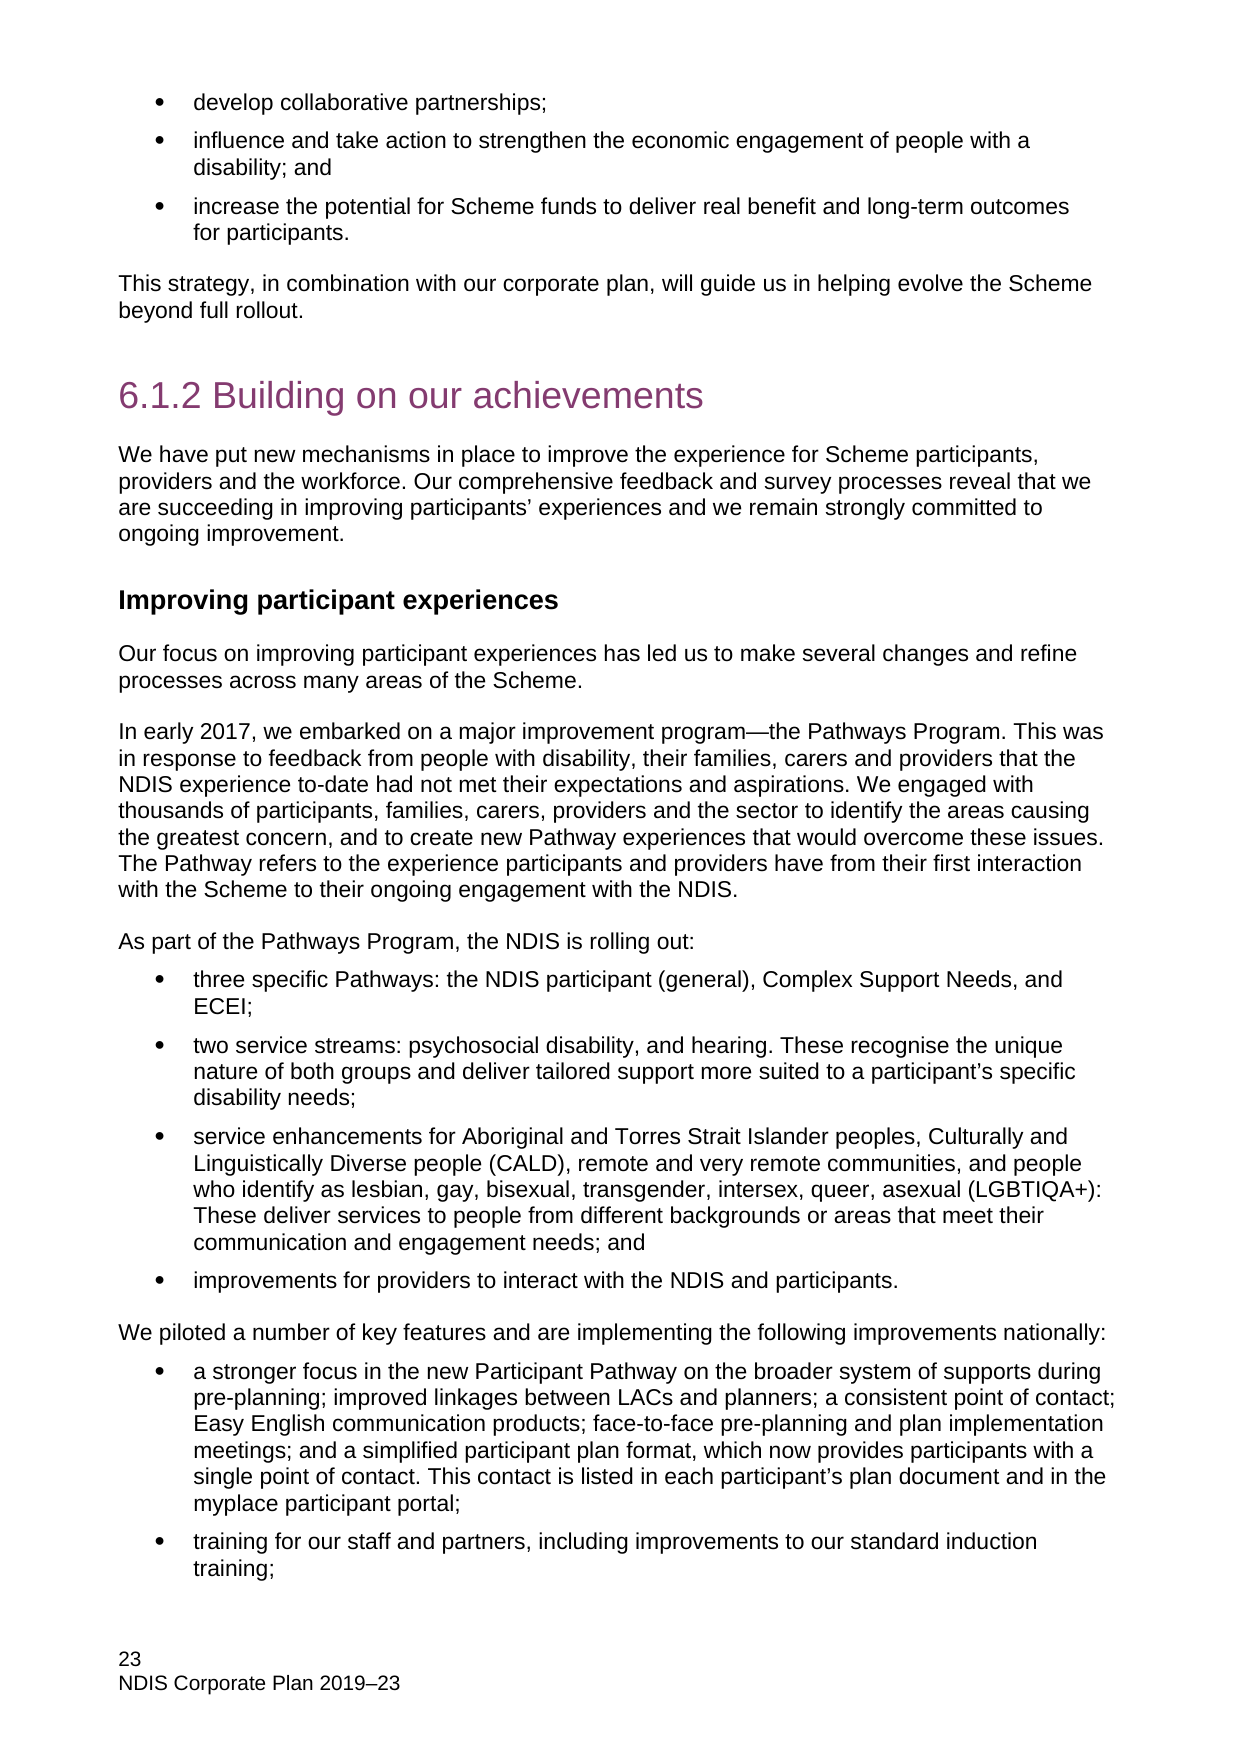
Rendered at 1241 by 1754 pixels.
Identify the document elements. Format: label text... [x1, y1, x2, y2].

list a stronger focus in the new Participant Pathway on the broader system of supports during pre-planning; improved linkages between LACs and planners; a consistent point of contact; Easy English communication products; face-to-face pre-planning and plan implementation meetings; and a simplified participant plan format, which now provides participants with a single point of contact. This contact is listed in each participant’s plan document and in the myplace participant portal; [156, 1358, 1122, 1516]
text This strategy, in combination with our corporate plan, will guide us in helping evolve the Scheme beyond full rollout. [118, 270, 1122, 323]
list two service streams: psychosocial disability, and hearing. These recognise the unique nature of both groups and deliver tailored support more suited to a participant’s specific disability needs; [156, 1032, 1122, 1111]
list increase the potential for Scheme funds to deliver real benefit and long-term outcomes for participants. [156, 193, 1122, 245]
text Our focus on improving participant experiences has led us to make several changes and refine processes across many areas of the Scheme. [118, 640, 1122, 693]
subtitle 6.1.2 Building on our achievements [118, 373, 1122, 416]
text In early 2017, we embarked on a major improvement program—the Pathways Program. This was in response to feedback from people with disability, their families, carers and providers that the NDIS experience to-date had not met their expectations and aspirations. We engaged with thousands of participants, families, carers, providers and the sector to identify the areas causing the greatest concern, and to create new Pathway experiences that would overcome these issues. The Pathway refers to the experience participants and providers have from their first interaction with the Scheme to their ongoing engagement with the NDIS. [118, 718, 1122, 903]
list develop collaborative partnerships; [156, 89, 1122, 115]
text We have put new mechanisms in place to improve the experience for Scheme participants, providers and the workforce. Our comprehensive feedback and survey processes reveal that we are succeeding in improving participants’ experiences and we remain strongly committed to ongoing improvement. [118, 441, 1122, 547]
text We piloted a number of key features and are implementing the following improvements nationally: [118, 1319, 1122, 1345]
list improvements for providers to interact with the NDIS and participants. [156, 1267, 1122, 1294]
list three specific Pathways: the NDIS participant (general), Complex Support Needs, and ECEI; [156, 966, 1122, 1019]
list training for our staff and partners, including improvements to our standard induction training; [156, 1528, 1122, 1581]
list service enhancements for Aboriginal and Torres Strait Islander peoples, Culturally and Linguistically Diverse people (CALD), remote and very remote communities, and people who identify as lesbian, gay, bisexual, transgender, intersex, queer, asexual (LGBTIQA+): These deliver services to people from different backgrounds or areas that meet their communication and engagement needs; and [156, 1123, 1122, 1255]
subtitle Improving participant experiences [118, 584, 1122, 615]
text As part of the Pathways Program, the NDIS is rolling out: [118, 928, 1122, 954]
list influence and take action to strengthen the economic engagement of people with a disability; and [156, 127, 1122, 180]
